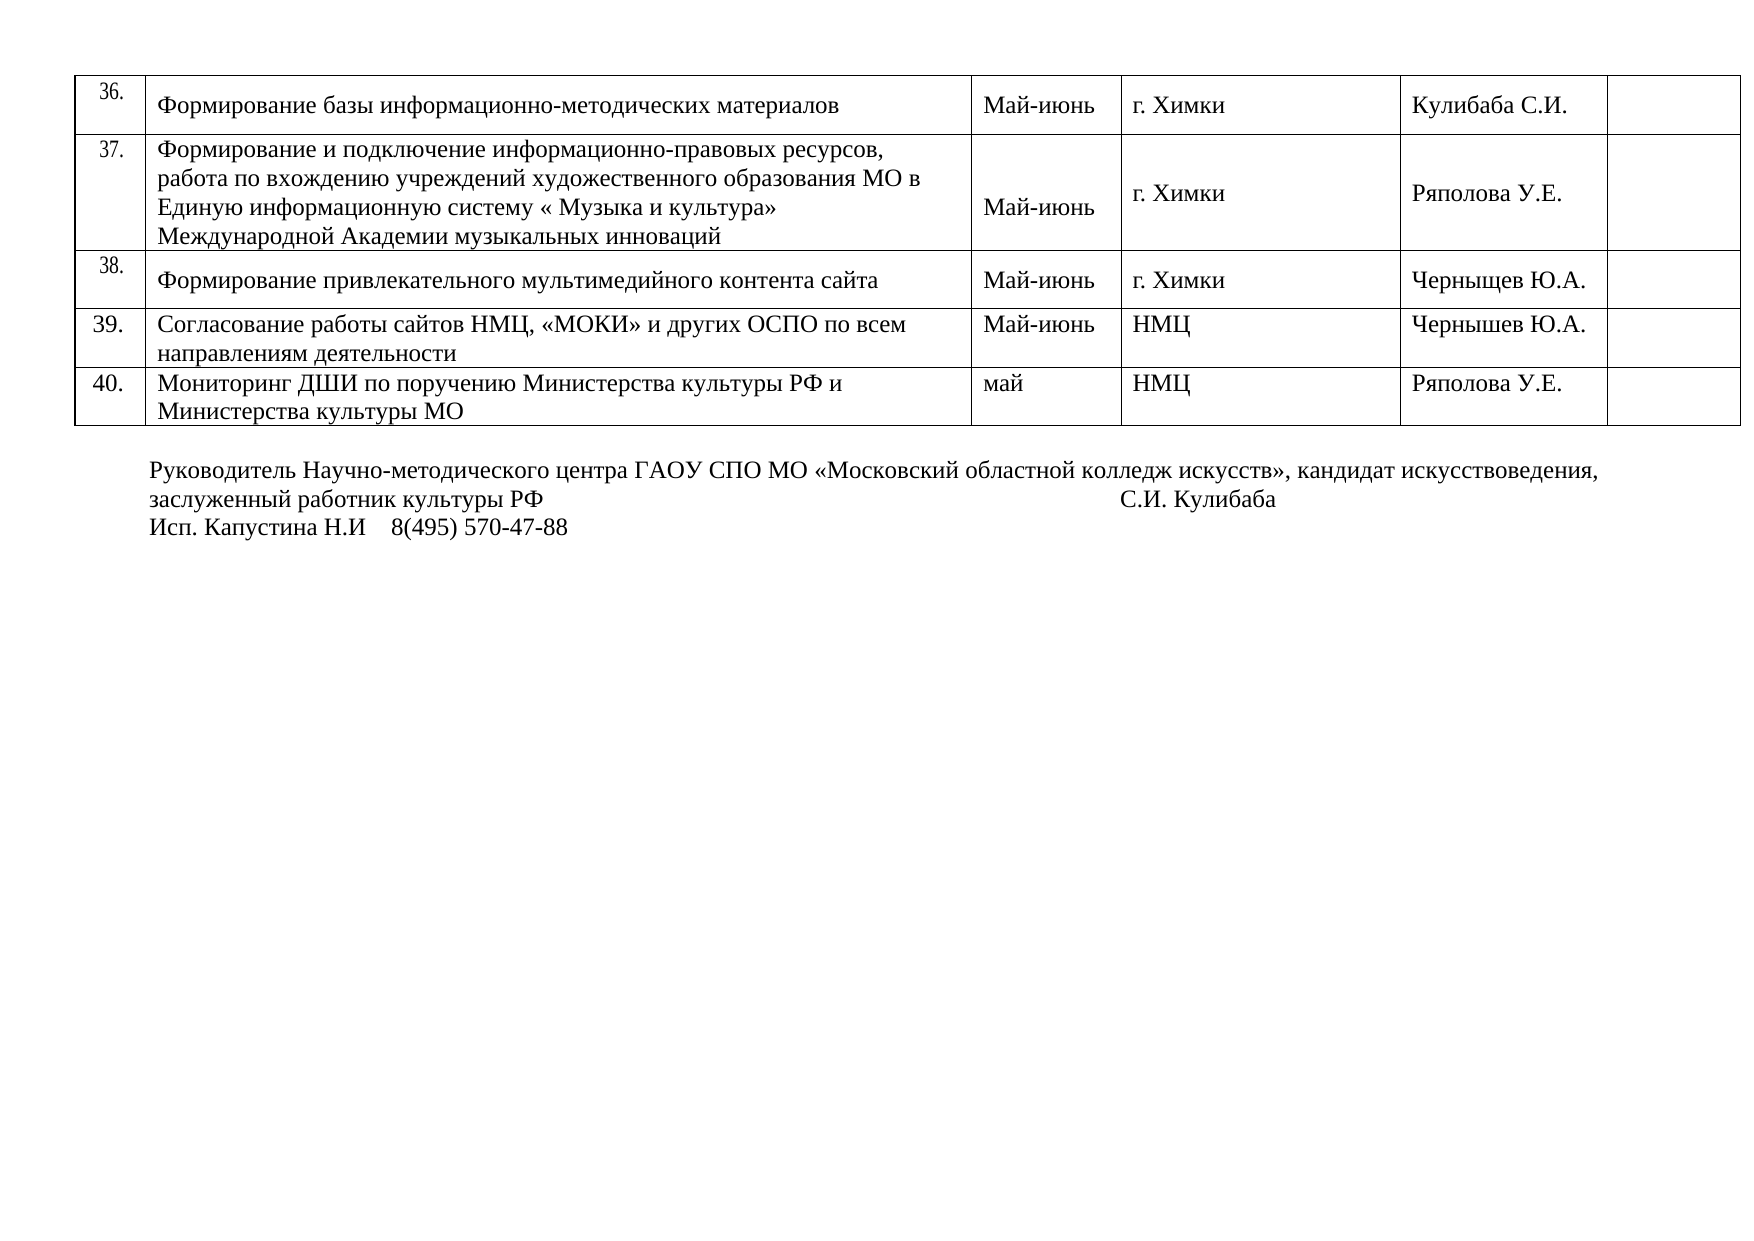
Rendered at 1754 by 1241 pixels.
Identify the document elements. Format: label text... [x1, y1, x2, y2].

table_cell [1608, 251, 1740, 308]
table_cell май [972, 368, 1121, 425]
table_cell Май-июнь [972, 135, 1121, 249]
table_cell [1608, 309, 1740, 367]
table_cell Кулибаба С.И. [1401, 76, 1607, 133]
table_cell Согласование работы сайтов НМЦ, «МОКИ» и других ОСПО по всем направлениям деятельности [146, 309, 971, 367]
table_cell [1608, 76, 1740, 133]
table_cell г. Химки [1122, 251, 1400, 308]
table_cell Ряполова У.Е. [1401, 368, 1607, 425]
table_cell [1608, 368, 1740, 425]
text Исп. Капустина Н.И 8(495) 570-47-88 [149, 512, 1679, 541]
table_cell г. Химки [1122, 135, 1400, 249]
table_cell 36. [76, 76, 145, 133]
table_cell [76, 368, 145, 425]
table_cell [76, 309, 145, 367]
table_cell Формирование и подключение информационно-правовых ресурсов, работа по вхождению учреждений художественного образования МО в Единую информационную систему « Музыка и культура» Международной Академии музыкальных инноваций [146, 135, 971, 249]
table_cell НМЦ [1122, 368, 1400, 425]
table_cell 37. [76, 135, 145, 249]
table_cell Май-июнь [972, 76, 1121, 133]
text заслуженный работник культуры РФ С.И. Кулибаба [149, 484, 1679, 512]
table_cell НМЦ [1122, 309, 1400, 367]
table_cell [1608, 135, 1740, 249]
table_cell Чернышев Ю.А. [1401, 309, 1607, 367]
table_cell г. Химки [1122, 76, 1400, 133]
table_cell Формирование привлекательного мультимедийного контента сайта [146, 251, 971, 308]
table_cell Май-июнь [972, 309, 1121, 367]
table_cell Мониторинг ДШИ по поручению Министерства культуры РФ и Министерства культуры МО [146, 368, 971, 425]
table_cell Черныщев Ю.А. [1401, 251, 1607, 308]
table_cell Май-июнь [972, 251, 1121, 308]
table_cell Ряполова У.Е. [1401, 135, 1607, 249]
text Руководитель Научно-методического центра ГАОУ СПО МО «Московский областной колледж искусств», кандидат искусствоведения, [149, 455, 1679, 484]
table_cell Формирование базы информационно-методических материалов [146, 76, 971, 133]
table_cell 38. [76, 251, 145, 308]
